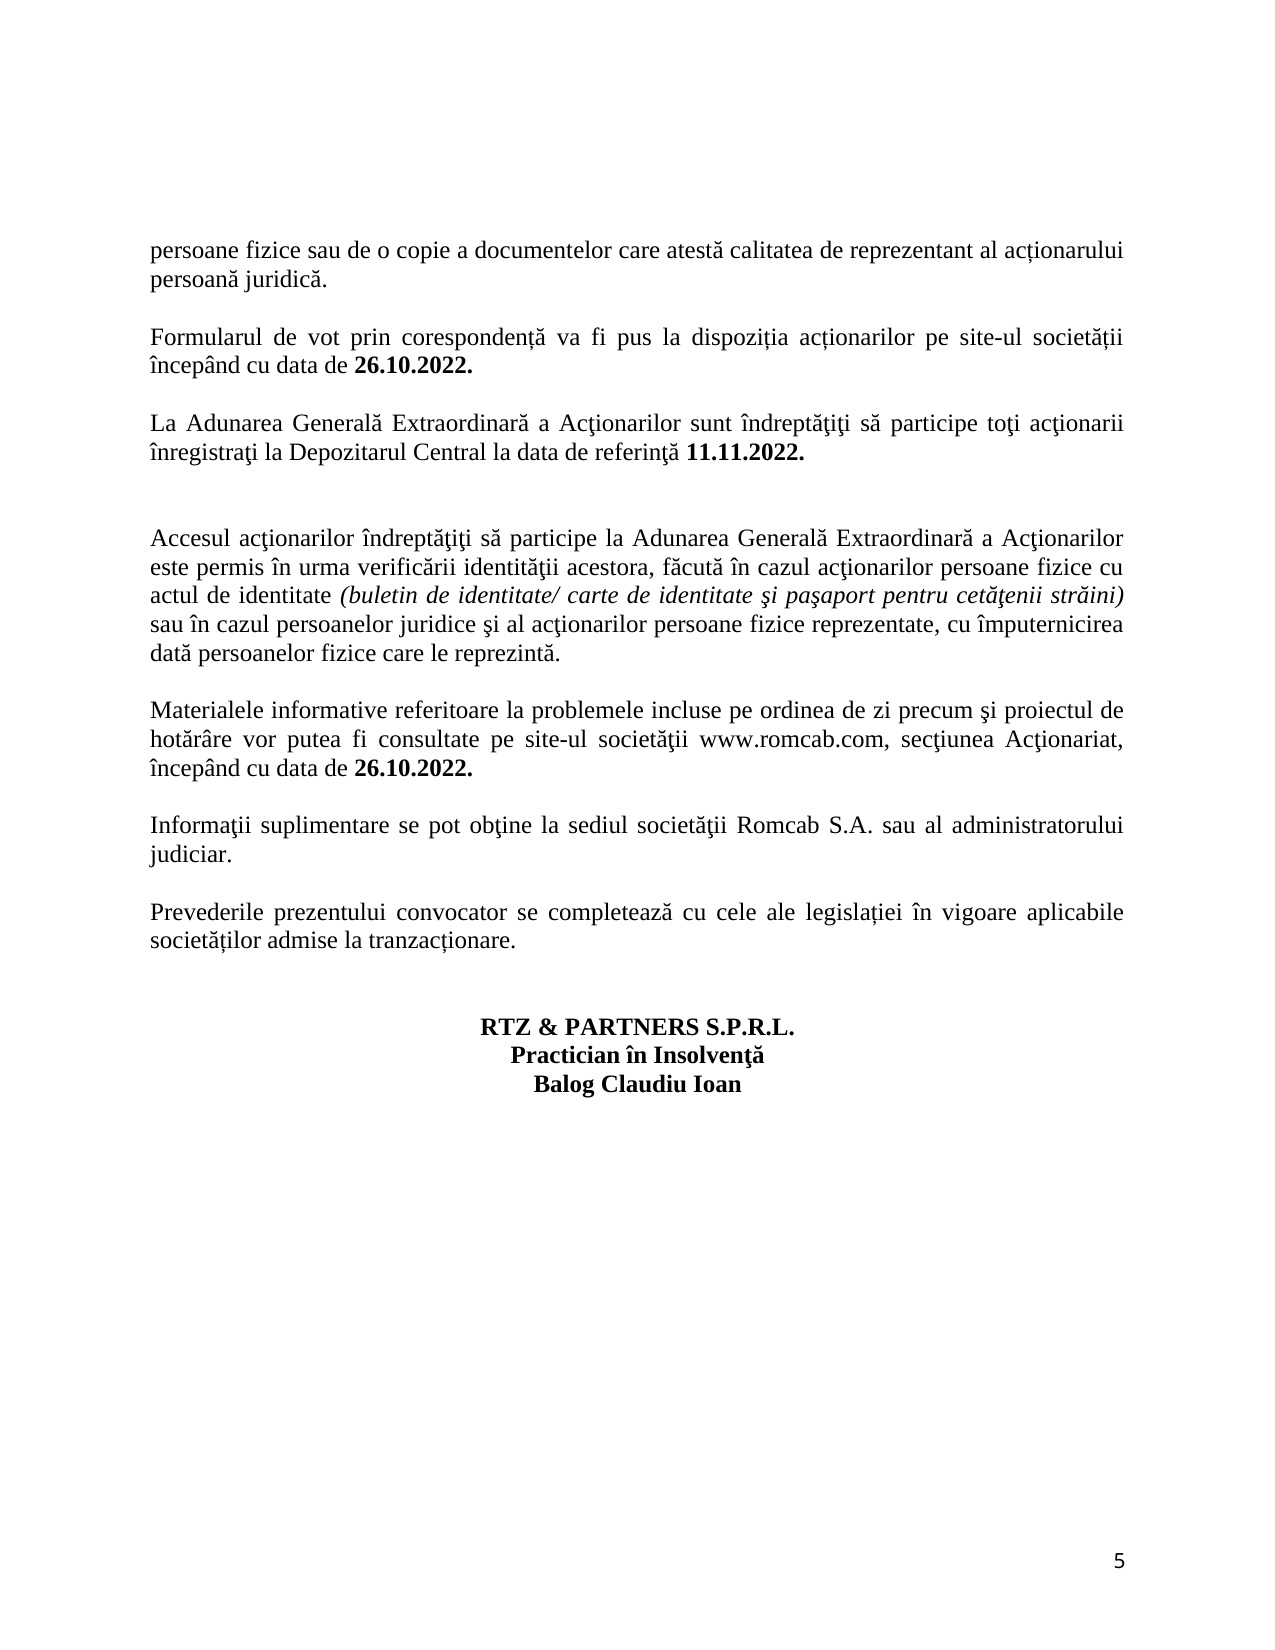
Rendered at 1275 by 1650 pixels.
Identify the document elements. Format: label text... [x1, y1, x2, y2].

text RTZ & PARTNERS S.P.R.L. [150, 1012, 1125, 1041]
text Accesul acţionarilor îndreptăţiţi să participe la Adunarea Generală Extraordinară a Acţionarilor este permis în urma verificării identităţii acestora, făcută în cazul acţionarilor persoane fizice cu actul de identitate (buletin de identitate/ carte de identitate şi paşaport pentru cetăţenii străini) sau în cazul persoanelor juridice şi al acţionarilor persoane fizice reprezentate, cu împuternicirea dată persoanelor fizice care le reprezintă. [150, 523, 1125, 667]
text La Adunarea Generală Extraordinară a Acţionarilor sunt îndreptăţiţi să participe toţi acţionarii înregistraţi la Depozitarul Central la data de referinţă 11.11.2022. [150, 408, 1125, 466]
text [150, 236, 1125, 293]
text Prevederile prezentului convocator se completează cu cele ale legislației în vigoare aplicabile societăților admise la tranzacționare. [150, 897, 1125, 954]
text Formularul de vot prin corespondență va fi pus la dispoziția acționarilor pe site-ul societății începând cu data de 26.10.2022. [150, 322, 1125, 379]
text Materialele informative referitoare la problemele incluse pe ordinea de zi precum şi proiectul de hotărâre vor putea fi consultate pe site-ul societăţii www.romcab.com, secţiunea Acţionariat, începând cu data de 26.10.2022. [150, 696, 1125, 782]
text Balog Claudiu Ioan [150, 1069, 1125, 1098]
text Informaţii suplimentare se pot obţine la sediul societăţii Romcab S.A. sau al administratorului judiciar. [150, 811, 1125, 868]
text Practician în Insolvenţă [150, 1041, 1125, 1069]
